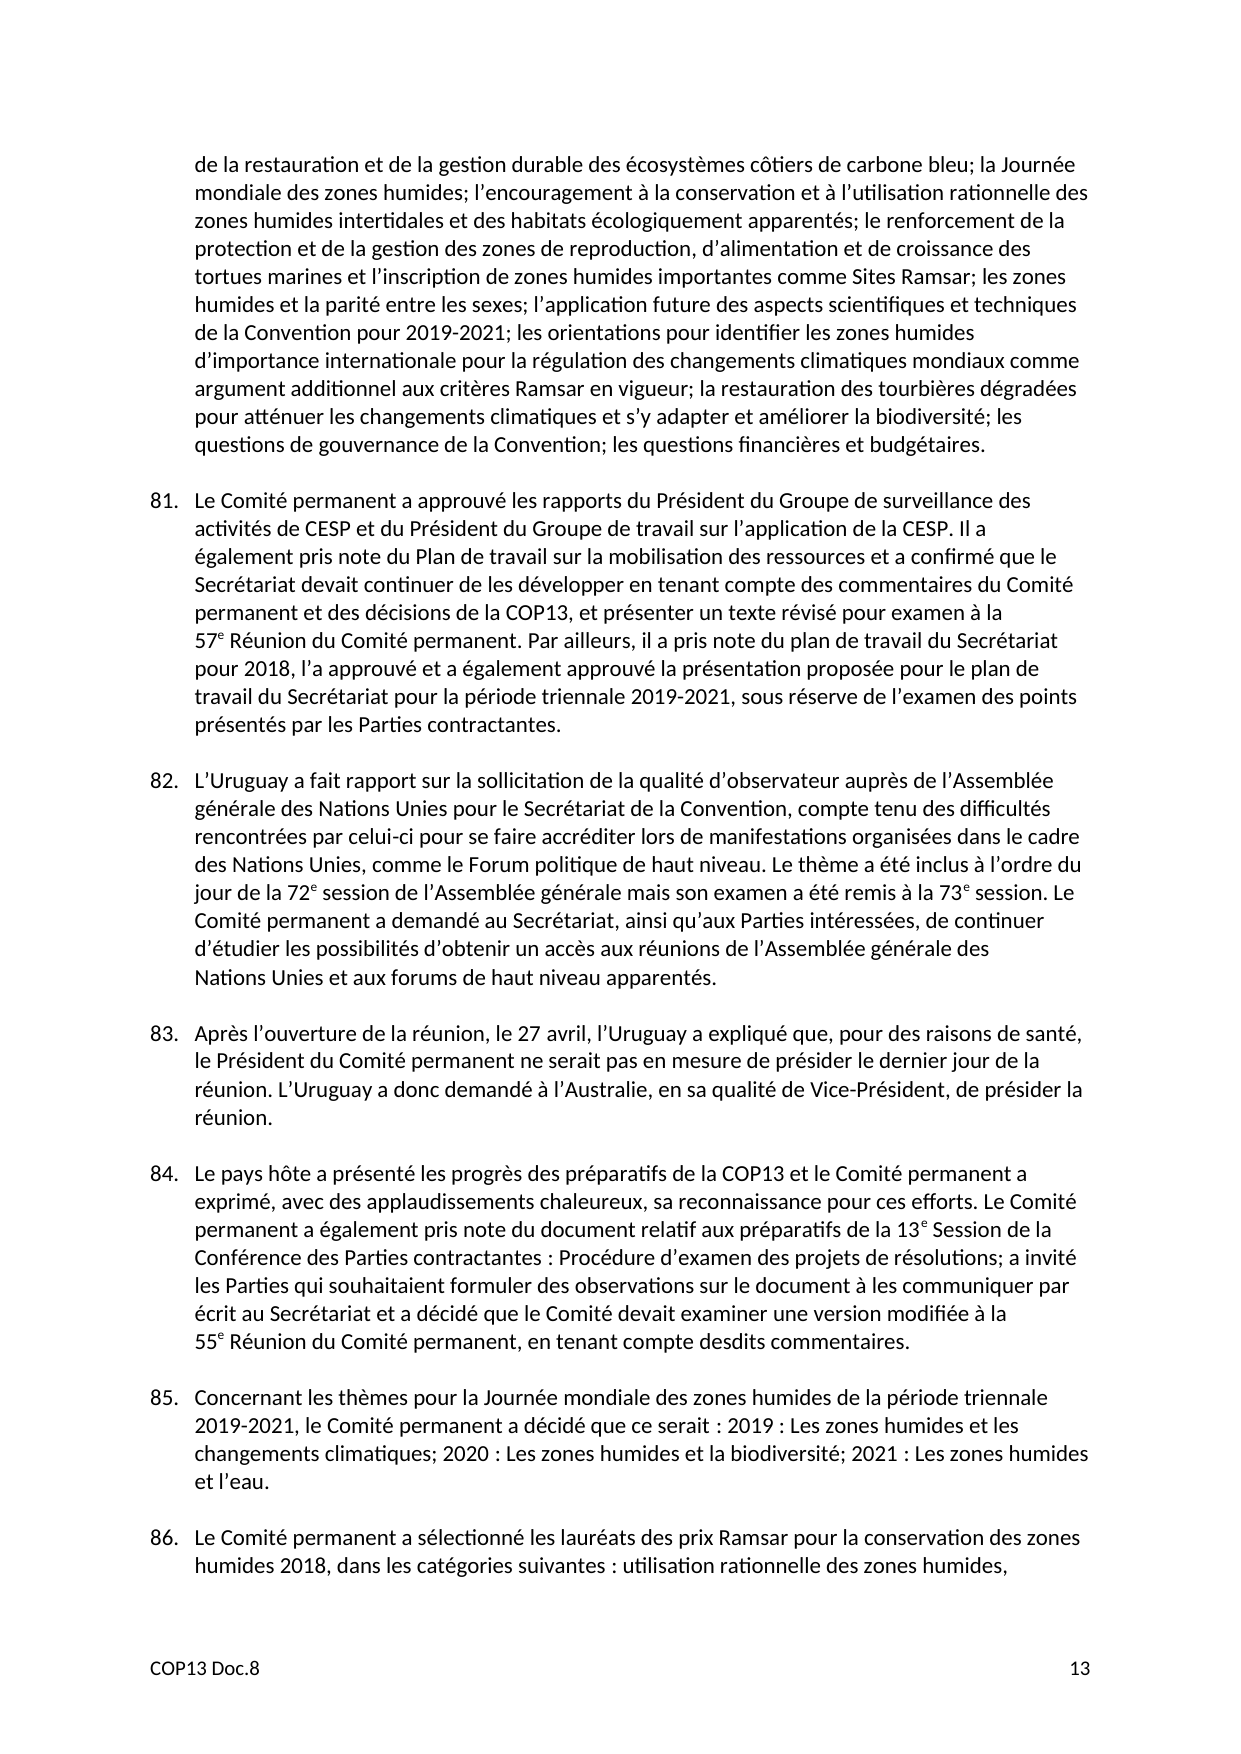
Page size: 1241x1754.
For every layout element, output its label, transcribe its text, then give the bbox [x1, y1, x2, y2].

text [150, 1523, 1090, 1579]
text 84. Le pays hôte a présenté les progrès des préparatifs de la COP13 et le Comité permanent a exprimé, avec des applaudissements chaleureux, sa reconnaissance pour ces efforts. Le Comité permanent a également pris note du document relatif aux préparatifs de la 13e Session de la Conférence des Parties contractantes : Procédure d’examen des projets de résolutions; a invité les Parties qui souhaitaient formuler des observations sur le document à les communiquer par écrit au Secrétariat et a décidé que le Comité devait examiner une version modifiée à la 55e Réunion du Comité permanent, en tenant compte desdits commentaires. [150, 1159, 1090, 1355]
text 85. Concernant les thèmes pour la Journée mondiale des zones humides de la période triennale 2019-2021, le Comité permanent a décidé que ce serait : 2019 : Les zones humides et les changements climatiques; 2020 : Les zones humides et la biodiversité; 2021 : Les zones humides et l’eau. [150, 1383, 1090, 1495]
text 81. Le Comité permanent a approuvé les rapports du Président du Groupe de surveillance des activités de CESP et du Président du Groupe de travail sur l’application de la CESP. Il a également pris note du Plan de travail sur la mobilisation des ressources et a confirmé que le Secrétariat devait continuer de les développer en tenant compte des commentaires du Comité permanent et des décisions de la COP13, et présenter un texte révisé pour examen à la 57e Réunion du Comité permanent. Par ailleurs, il a pris note du plan de travail du Secrétariat pour 2018, l’a approuvé et a également approuvé la présentation proposée pour le plan de travail du Secrétariat pour la période triennale 2019-2021, sous réserve de l’examen des points présentés par les Parties contractantes. [150, 486, 1090, 738]
text 83. Après l’ouverture de la réunion, le 27 avril, l’Uruguay a expliqué que, pour des raisons de santé, le Président du Comité permanent ne serait pas en mesure de présider le dernier jour de la réunion. L’Uruguay a donc demandé à l’Australie, en sa qualité de Vice-Président, de présider la réunion. [150, 1019, 1090, 1131]
text 82. L’Uruguay a fait rapport sur la sollicitation de la qualité d’observateur auprès de l’Assemblée générale des Nations Unies pour le Secrétariat de la Convention, compte tenu des difficultés rencontrées par celui-ci pour se faire accréditer lors de manifestations organisées dans le cadre des Nations Unies, comme le Forum politique de haut niveau. Le thème a été inclus à l’ordre du jour de la 72e session de l’Assemblée générale mais son examen a été remis à la 73e session. Le Comité permanent a demandé au Secrétariat, ainsi qu’aux Parties intéressées, de continuer d’étudier les possibilités d’obtenir un accès aux réunions de l’Assemblée générale des Nations Unies et aux forums de haut niveau apparentés. [150, 766, 1090, 991]
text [150, 150, 1090, 458]
